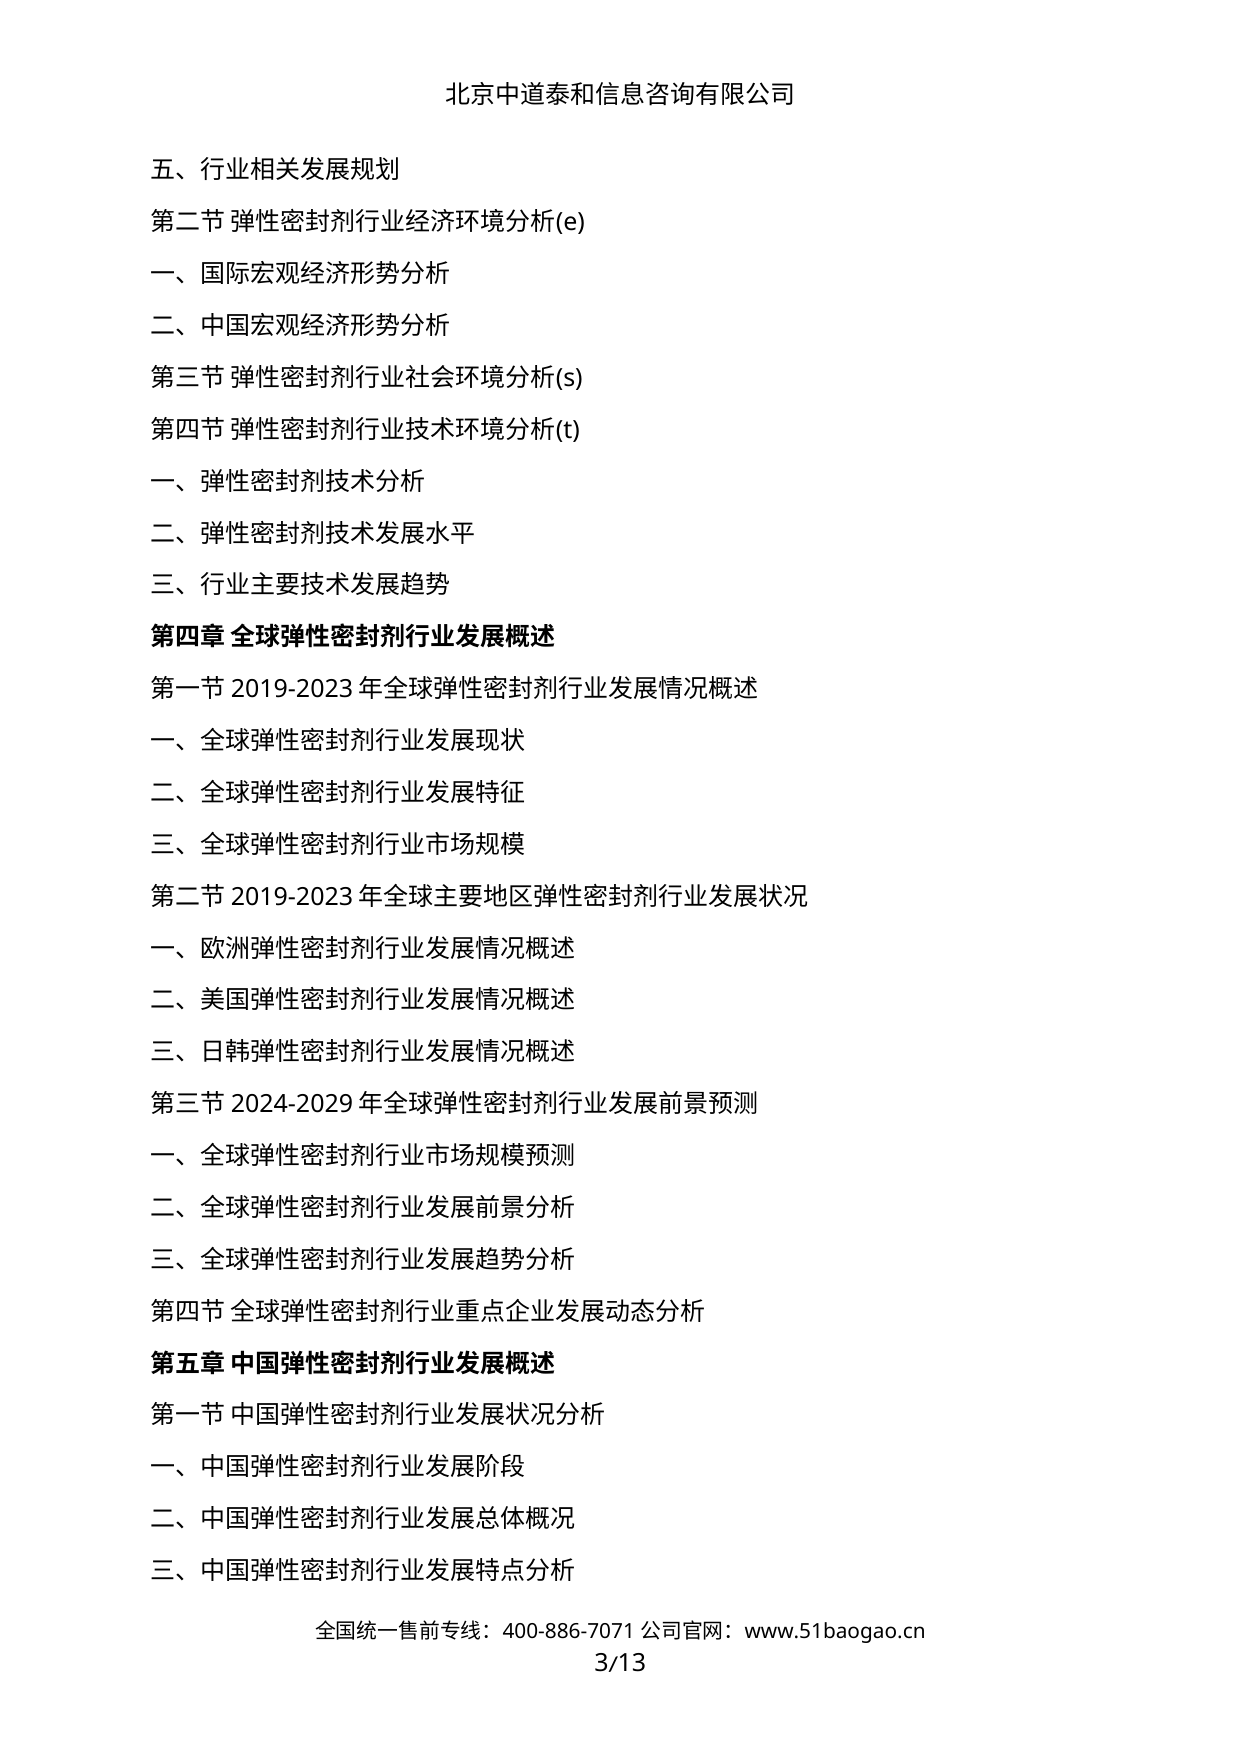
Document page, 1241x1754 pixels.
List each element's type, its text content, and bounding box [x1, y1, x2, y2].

text 三、行业主要技术发展趋势 [150, 565, 1090, 601]
text 第一节 2019-2023年全球弹性密封剂行业发展情况概述 [150, 669, 1090, 705]
text 第四节 弹性密封剂行业技术环境分析(t) [150, 409, 1090, 446]
text 一、全球弹性密封剂行业市场规模预测 [150, 1136, 1090, 1172]
text 二、美国弹性密封剂行业发展情况概述 [150, 980, 1090, 1016]
text 一、欧洲弹性密封剂行业发展情况概述 [150, 928, 1090, 964]
text 一、全球弹性密封剂行业发展现状 [150, 721, 1090, 757]
text 第三节 弹性密封剂行业社会环境分析(s) [150, 357, 1090, 394]
text 一、弹性密封剂技术分析 [150, 461, 1090, 497]
text 二、中国弹性密封剂行业发展总体概况 [150, 1499, 1090, 1535]
text 第二节 弹性密封剂行业经济环境分析(e) [150, 202, 1090, 238]
text 三、中国弹性密封剂行业发展特点分析 [150, 1551, 1090, 1587]
text 一、国际宏观经济形势分析 [150, 254, 1090, 290]
text 第三节 2024-2029年全球弹性密封剂行业发展前景预测 [150, 1084, 1090, 1120]
text 二、中国宏观经济形势分析 [150, 306, 1090, 342]
text 第四节 全球弹性密封剂行业重点企业发展动态分析 [150, 1291, 1090, 1327]
text 二、弹性密封剂技术发展水平 [150, 513, 1090, 549]
text 二、全球弹性密封剂行业发展特征 [150, 772, 1090, 809]
text 第五章 中国弹性密封剂行业发展概述 [150, 1343, 1090, 1379]
text 一、中国弹性密封剂行业发展阶段 [150, 1447, 1090, 1483]
text 三、全球弹性密封剂行业市场规模 [150, 824, 1090, 861]
text 第四章 全球弹性密封剂行业发展概述 [150, 617, 1090, 653]
text 二、全球弹性密封剂行业发展前景分析 [150, 1187, 1090, 1224]
text 五、行业相关发展规划 [150, 150, 1090, 186]
text 第一节 中国弹性密封剂行业发展状况分析 [150, 1395, 1090, 1431]
text 三、全球弹性密封剂行业发展趋势分析 [150, 1239, 1090, 1276]
text 三、日韩弹性密封剂行业发展情况概述 [150, 1032, 1090, 1068]
text 第二节 2019-2023年全球主要地区弹性密封剂行业发展状况 [150, 876, 1090, 912]
